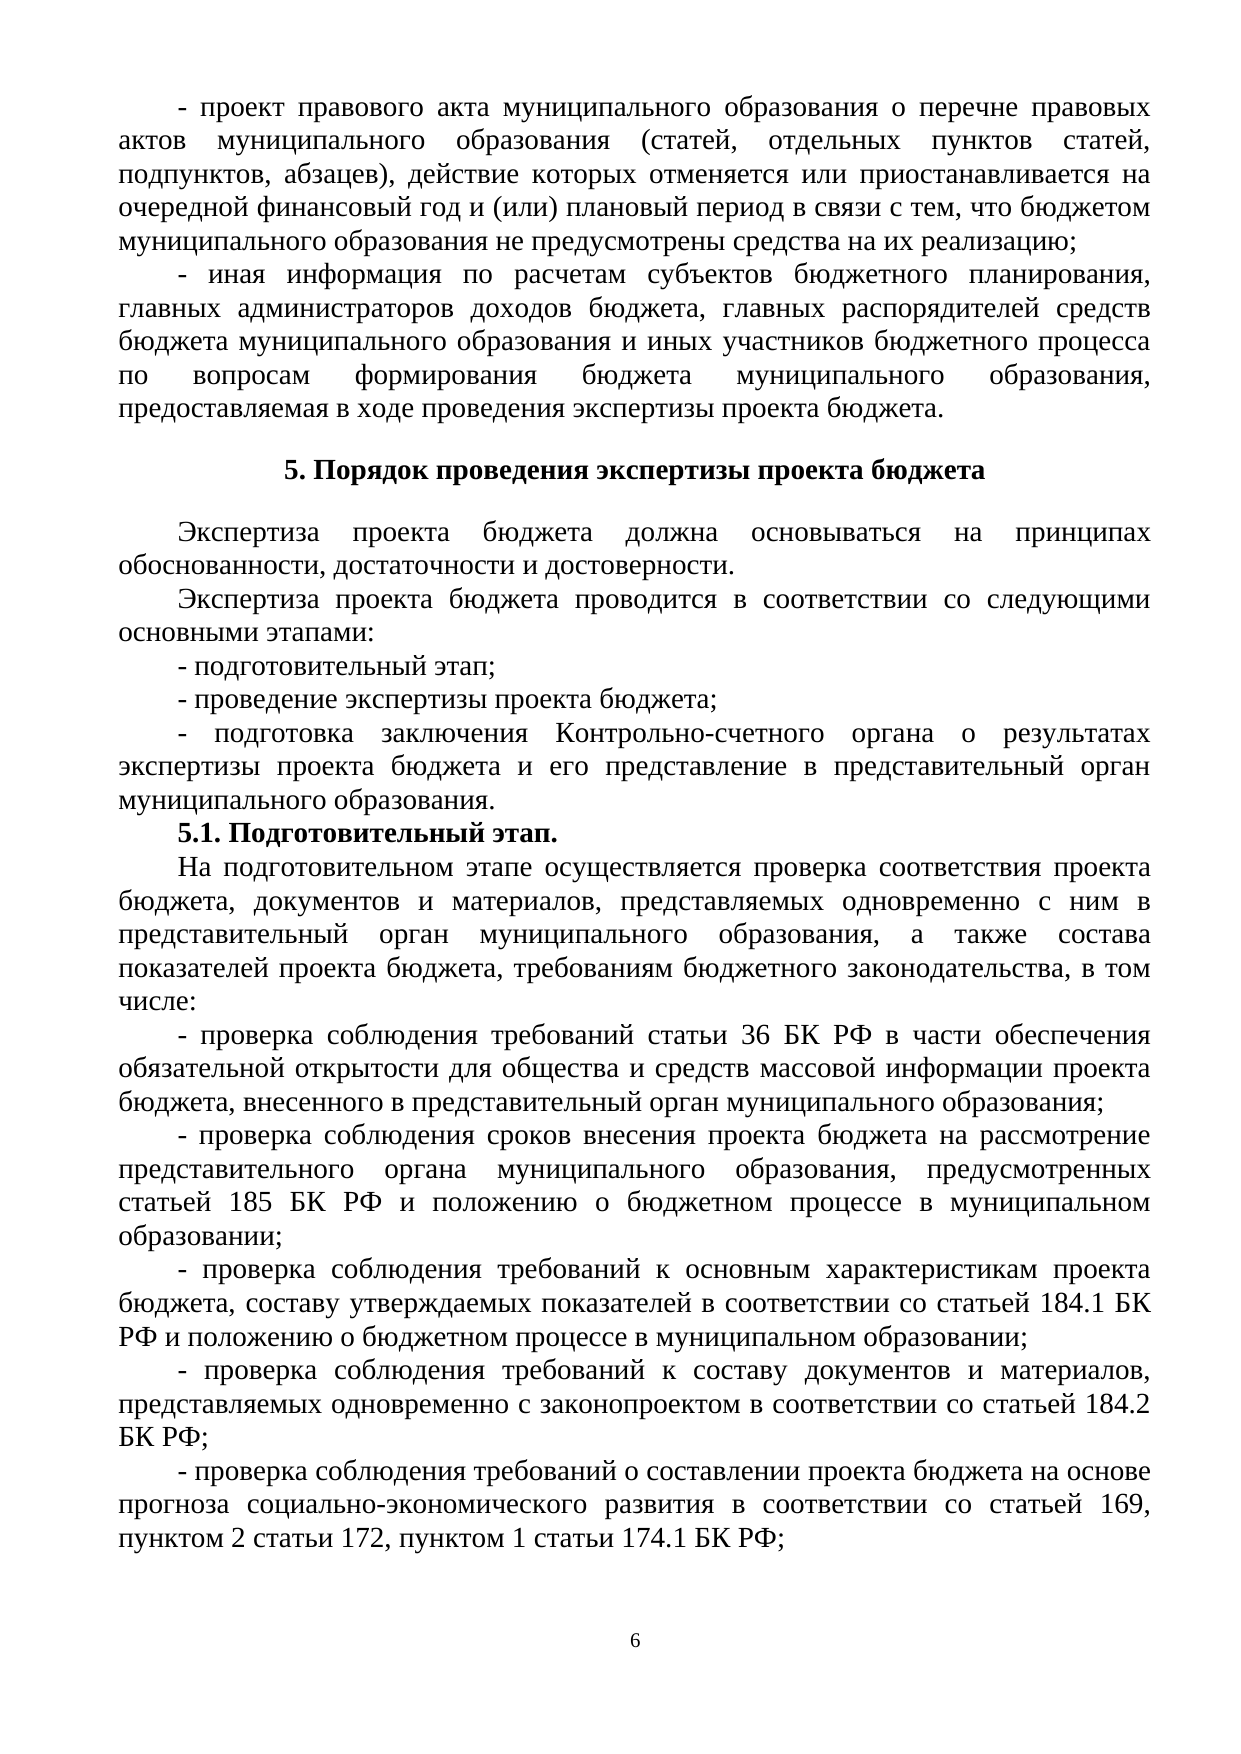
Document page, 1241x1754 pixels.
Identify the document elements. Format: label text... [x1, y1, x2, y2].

text 5.1. Подготовительный этап. [118, 816, 1152, 849]
text Экспертиза проекта бюджета проводится в соответствии со следующими основными этапами: [118, 581, 1152, 648]
text На подготовительном этапе осуществляется проверка соответствия проекта бюджета, документов и материалов, представляемых одновременно с ним в представительный орган муниципального образования, а также состава показателей проекта бюджета, требованиям бюджетного законодательства, в том числе: [118, 849, 1152, 1017]
text 5. Порядок проведения экспертизы проекта бюджета [118, 452, 1152, 486]
text - проверка соблюдения требований к основным характеристикам проекта бюджета, составу утверждаемых показателей в соответствии со статьей 184.1 БК РФ и положению о бюджетном процессе в муниципальном образовании; [118, 1252, 1152, 1352]
text Экспертиза проекта бюджета должна основываться на принципах обоснованности, достаточности и достоверности. [118, 514, 1152, 581]
text - проверка соблюдения требований о составлении проекта бюджета на основе прогноза социально-экономического развития в соответствии со статьей 169, пунктом 2 статьи 172, пунктом 1 статьи 174.1 БК РФ; [118, 1453, 1152, 1553]
text - проверка соблюдения сроков внесения проекта бюджета на рассмотрение представительного органа муниципального образования, предусмотренных статьей 185 БК РФ и положению о бюджетном процессе в муниципальном образовании; [118, 1117, 1152, 1252]
text - подготовка заключения Контрольно-счетного органа о результатах экспертизы проекта бюджета и его представление в представительный орган муниципального образования. [118, 715, 1152, 816]
text - подготовительный этап; [118, 648, 1152, 681]
text - проведение экспертизы проекта бюджета; [118, 681, 1152, 715]
text - проект правового акта муниципального образования о перечне правовых актов муниципального образования (статей, отдельных пунктов статей, подпунктов, абзацев), действие которых отменяется или приостанавливается на очередной финансовый год и (или) плановый период в связи с тем, что бюджетом муниципального образования не предусмотрены средства на их реализацию; [118, 89, 1152, 256]
text - иная информация по расчетам субъектов бюджетного планирования, главных администраторов доходов бюджета, главных распорядителей средств бюджета муниципального образования и иных участников бюджетного процесса по вопросам формирования бюджета муниципального образования, предоставляемая в ходе проведения экспертизы проекта бюджета. [118, 256, 1152, 424]
text - проверка соблюдения требований статьи 36 БК РФ в части обеспечения обязательной открытости для общества и средств массовой информации проекта бюджета, внесенного в представительный орган муниципального образования; [118, 1017, 1152, 1117]
text - проверка соблюдения требований к составу документов и материалов, представляемых одновременно с законопроектом в соответствии со статьей 184.2 БК РФ; [118, 1352, 1152, 1453]
